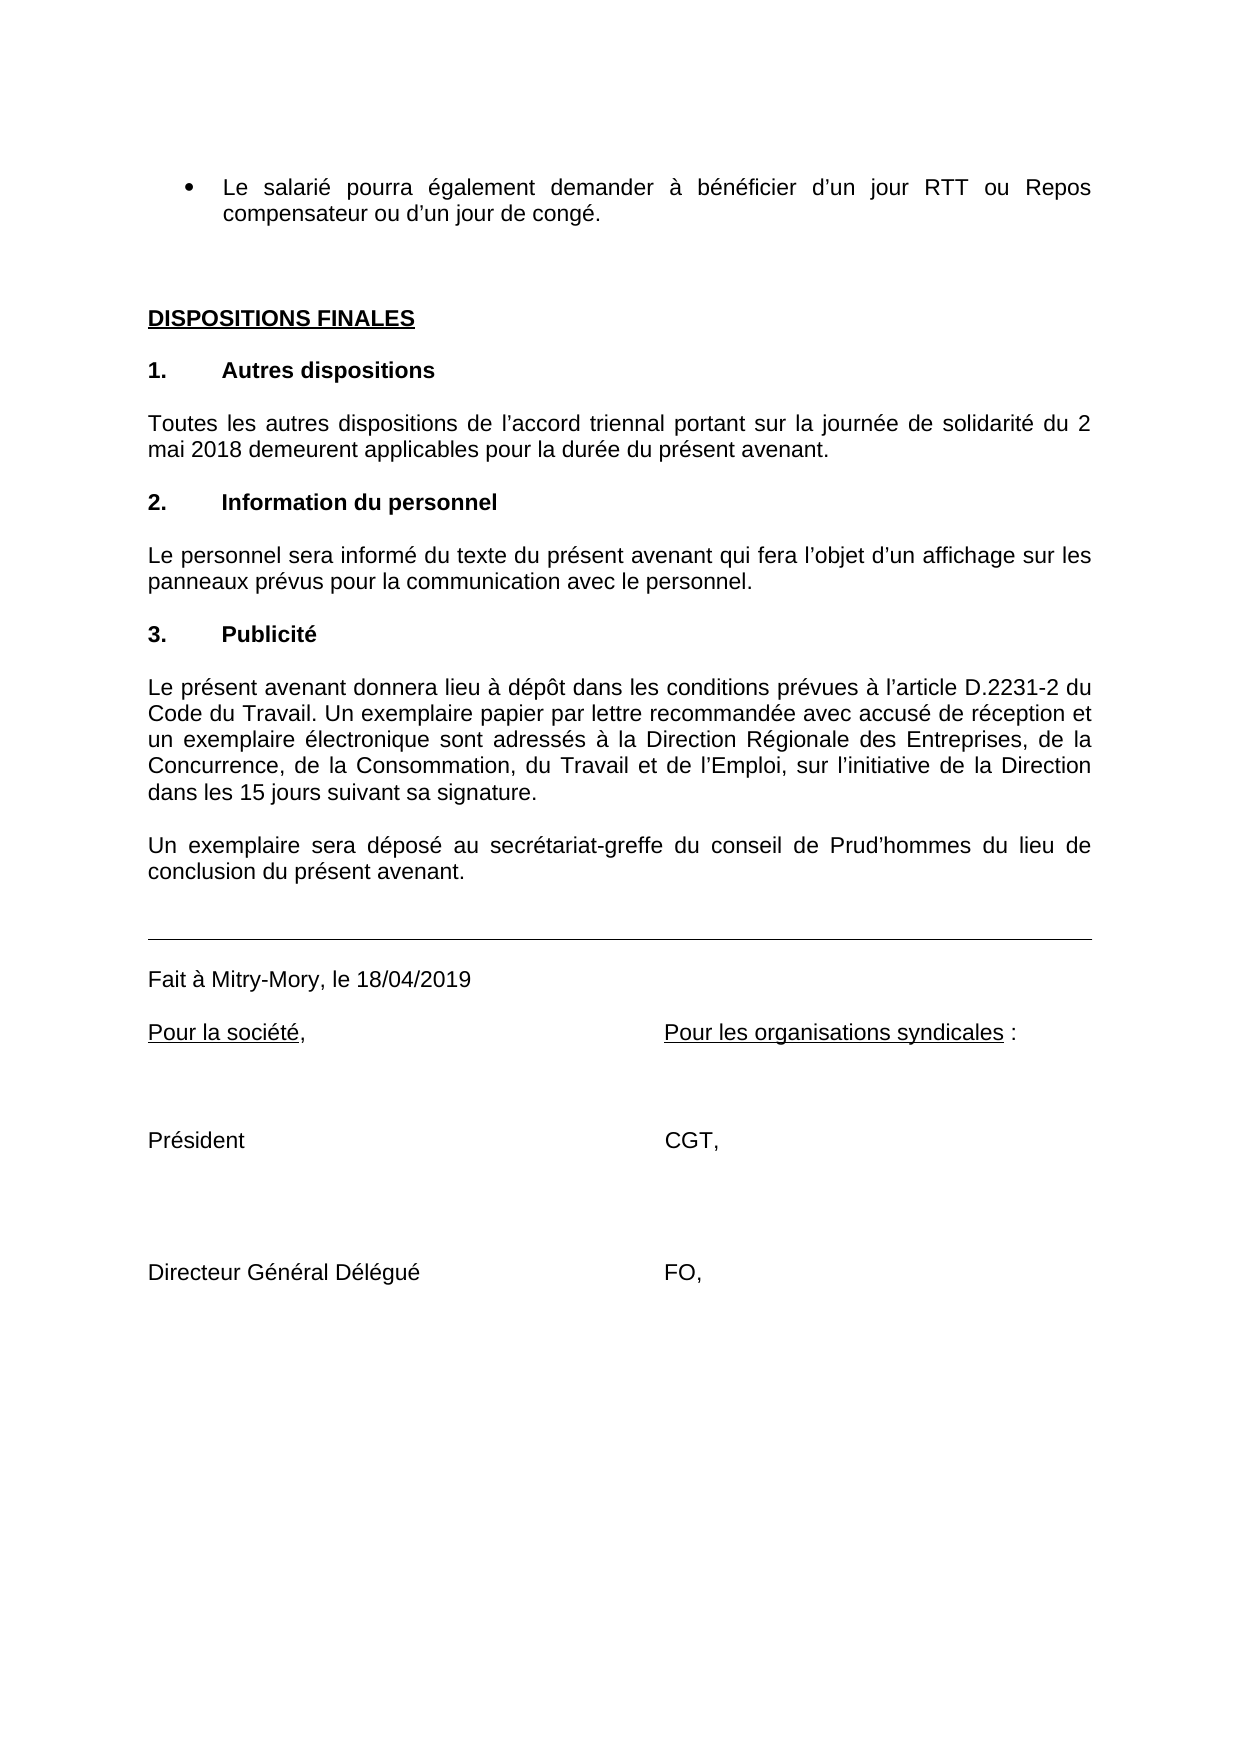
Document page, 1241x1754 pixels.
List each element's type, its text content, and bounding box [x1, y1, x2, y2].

text Un exemplaire sera déposé au secrétariat-greffe du conseil de Prud’hommes du lieu de conclusion du présent avenant. [148, 832, 1092, 884]
text Le présent avenant donnera lieu à dépôt dans les conditions prévues à l’article D.2231-2 du Code du Travail. Un exemplaire papier par lettre recommandée avec accusé de réception et un exemplaire électronique sont adressés à la Direction Régionale des Entreprises, de la Concurrence, de la Consommation, du Travail et de l’Emploi, sur l’initiative de la Direction dans les 15 jours suivant sa signature. [148, 673, 1092, 805]
text Le personnel sera informé du texte du présent avenant qui fera l’objet d’un affichage sur les panneaux prévus pour la communication avec le personnel. [148, 542, 1092, 594]
text 1. Autres dispositions [148, 357, 1092, 383]
text Toutes les autres dispositions de l’accord triennal portant sur la journée de solidarité du 2 mai 2018 demeurent applicables pour la durée du présent avenant. [148, 410, 1092, 463]
text Fait à Mitry-Mory, le 18/04/2019 [148, 966, 1092, 993]
subtitle DISPOSITIONS FINALES [148, 304, 1092, 331]
text 2. Information du personnel [148, 489, 1092, 515]
text 3. Publicité [148, 621, 1092, 647]
text Directeur Général Délégué FO, [148, 1258, 1092, 1285]
text Pour la société, Pour les organisations syndicales : [148, 1019, 1092, 1046]
list Le salarié pourra également demander à bénéficier d’un jour RTT ou Repos compensateur ou d’un jour de congé. [185, 174, 1093, 227]
text Président CGT, [148, 1127, 1092, 1153]
